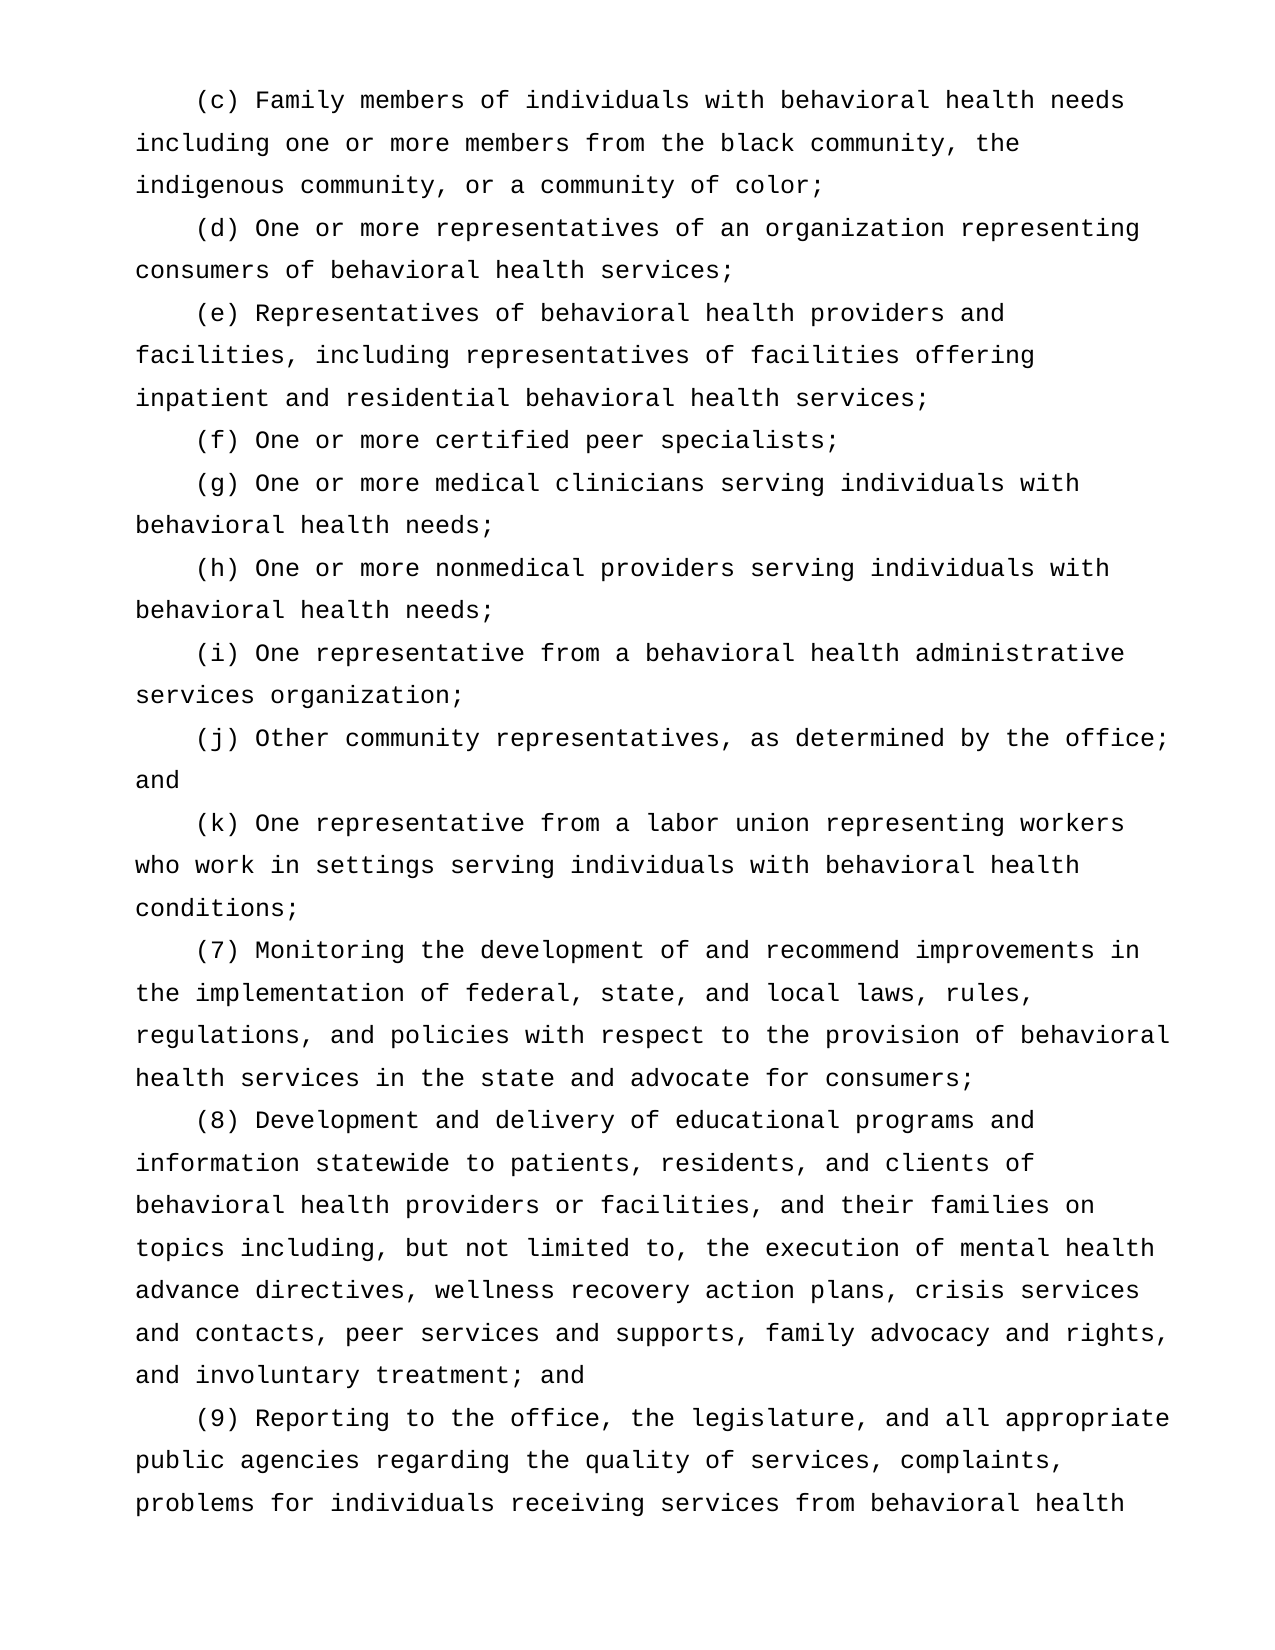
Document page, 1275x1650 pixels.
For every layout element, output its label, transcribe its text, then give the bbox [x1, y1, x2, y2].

text (7) Monitoring the development of and recommend improvements in the implementation of federal, state, and local laws, rules, regulations, and policies with respect to the provision of behavioral health services in the state and advocate for consumers; [135, 925, 1170, 1095]
text (c) Family members of individuals with behavioral health needs including one or more members from the black community, the indigenous community, or a community of color; [135, 75, 1170, 202]
text (g) One or more medical clinicians serving individuals with behavioral health needs; [135, 457, 1170, 542]
text (h) One or more nonmedical providers serving individuals with behavioral health needs; [135, 542, 1170, 627]
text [135, 1392, 1170, 1520]
text (e) Representatives of behavioral health providers and facilities, including representatives of facilities offering inpatient and residential behavioral health services; [135, 287, 1170, 415]
text (8) Development and delivery of educational programs and information statewide to patients, residents, and clients of behavioral health providers or facilities, and their families on topics including, but not limited to, the execution of mental health advance directives, wellness recovery action plans, crisis services and contacts, peer services and supports, family advocacy and rights, and involuntary treatment; and [135, 1095, 1170, 1392]
text (j) Other community representatives, as determined by the office; and [135, 712, 1170, 797]
text (i) One representative from a behavioral health administrative services organization; [135, 627, 1170, 712]
text (k) One representative from a labor union representing workers who work in settings serving individuals with behavioral health conditions; [135, 797, 1170, 925]
text (d) One or more representatives of an organization representing consumers of behavioral health services; [135, 202, 1170, 287]
text (f) One or more certified peer specialists; [135, 415, 1170, 457]
